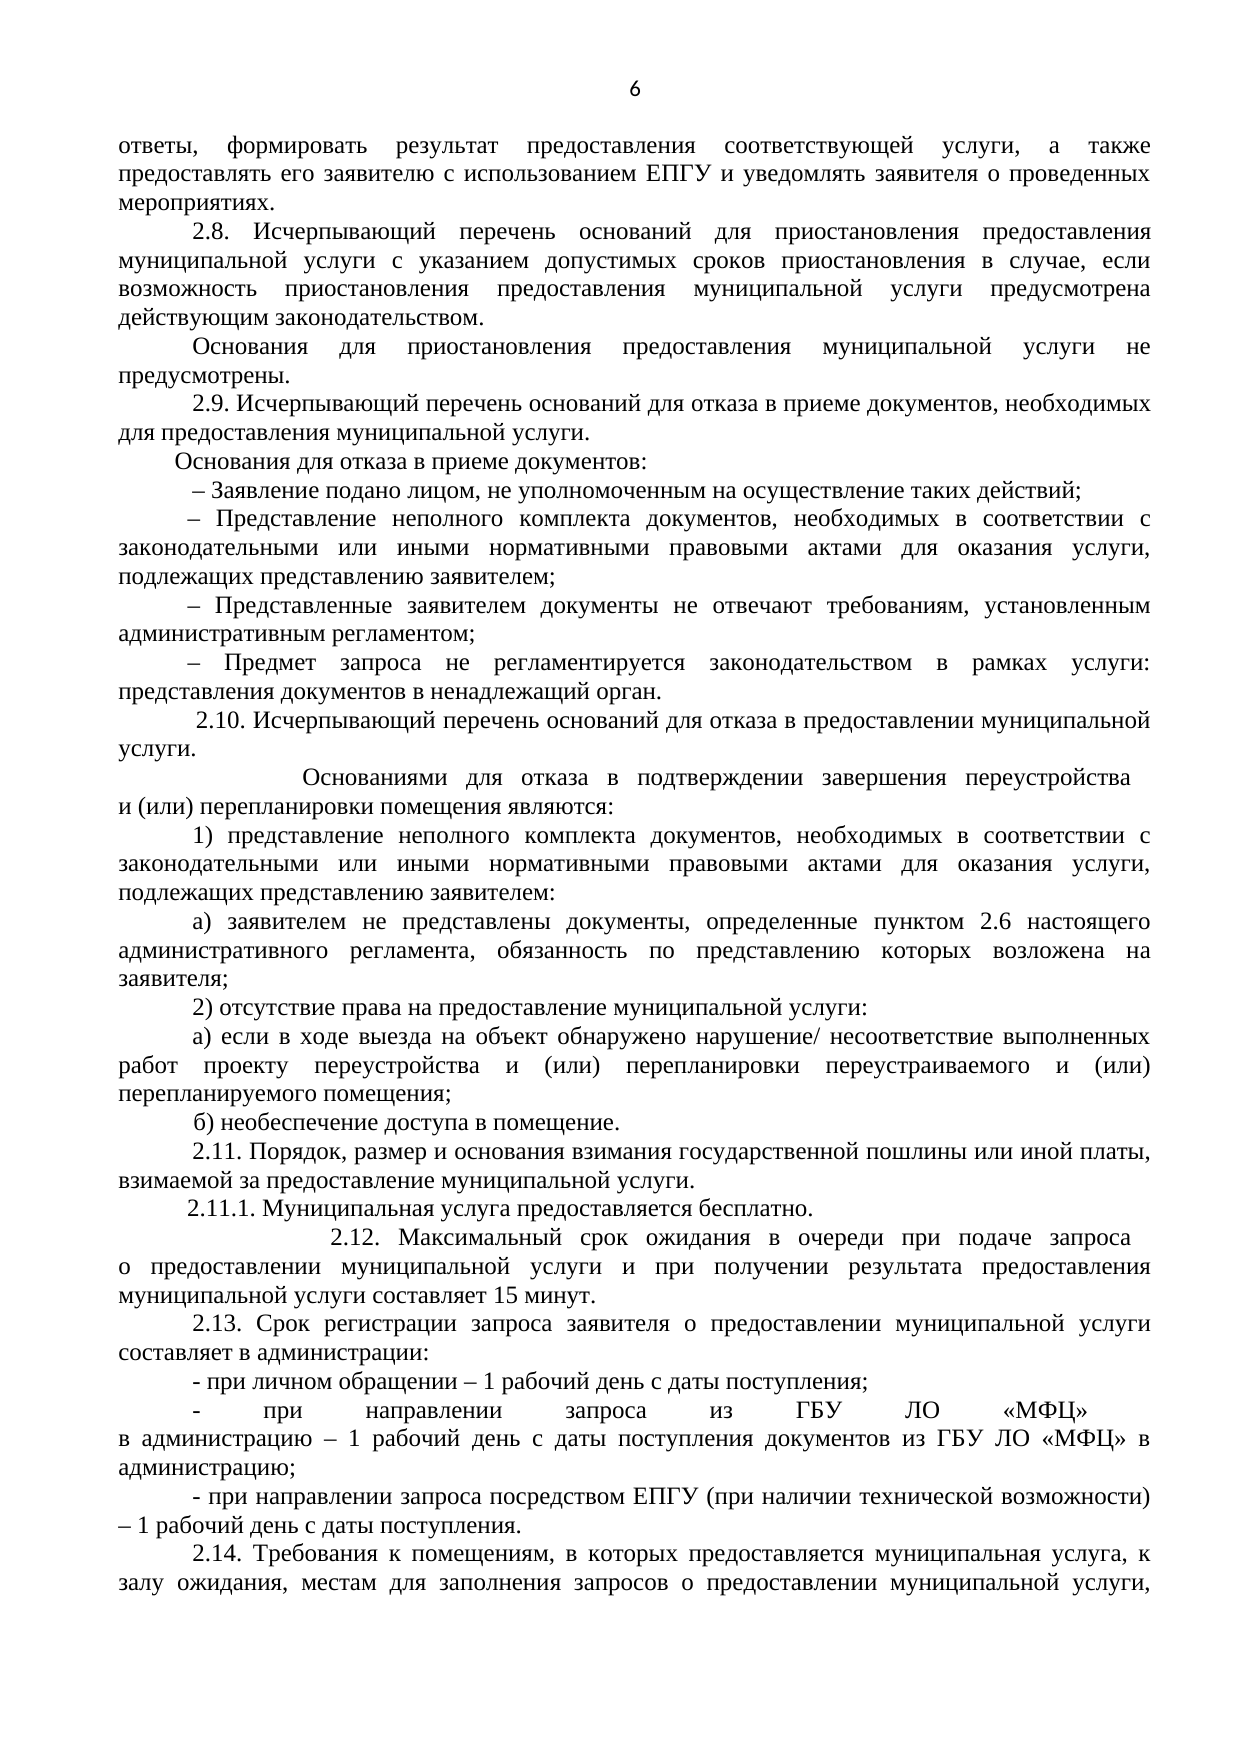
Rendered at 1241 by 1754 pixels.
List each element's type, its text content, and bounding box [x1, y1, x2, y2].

text 2.9. Исчерпывающий перечень оснований для отказа в приеме документов, необходимых для предоставления муниципальной услуги. [118, 388, 1152, 446]
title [118, 1538, 1152, 1596]
text а) заявителем не представлены документы, определенные пунктом 2.6 настоящего административного регламента, обязанность по представлению которых возложена на заявителя; [118, 906, 1152, 992]
text 2.12. Максимальный срок ожидания в очереди при подаче запроса о предоставлении муниципальной услуги и при получении результата предоставления муниципальной услуги составляет 15 минут. [118, 1222, 1152, 1308]
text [118, 130, 1152, 216]
text Основания для отказа в приеме документов: [118, 446, 1152, 475]
text – Представление неполного комплекта документов, необходимых в соответствии с законодательными или иными нормативными правовыми актами для оказания услуги, подлежащих представлению заявителем; [118, 503, 1152, 590]
title - при личном обращении – 1 рабочий день с даты поступления; [118, 1366, 1152, 1395]
text – Представленные заявителем документы не отвечают требованиям, установленным административным регламентом; [118, 590, 1152, 647]
text а) если в ходе выезда на объект обнаружено нарушение/ несоответствие выполненных работ проекту переустройства и (или) перепланировки переустраиваемого и (или) перепланируемого помещения; [118, 1021, 1152, 1107]
text б) необеспечение доступа в помещение. [118, 1107, 1152, 1136]
text Основания для приостановления предоставления муниципальной услуги не предусмотрены. [118, 331, 1152, 388]
text 1) представление неполного комплекта документов, необходимых в соответствии с законодательными или иными нормативными правовыми актами для оказания услуги, подлежащих представлению заявителем: [118, 820, 1152, 906]
title - при направлении запроса из ГБУ ЛО «МФЦ» в администрацию – 1 рабочий день с даты поступления документов из ГБУ ЛО «МФЦ» в администрацию; [118, 1395, 1152, 1481]
title - при направлении запроса посредством ЕПГУ (при наличии технической возможности) – 1 рабочий день с даты поступления. [118, 1481, 1152, 1538]
text 2.10. Исчерпывающий перечень оснований для отказа в предоставлении муниципальной услуги. [118, 705, 1152, 762]
text 2.8. Исчерпывающий перечень оснований для приостановления предоставления муниципальной услуги с указанием допустимых сроков приостановления в случае, если возможность приостановления предоставления муниципальной услуги предусмотрена действующим законодательством. [118, 216, 1152, 331]
title 2.13. Срок регистрации запроса заявителя о предоставлении муниципальной услуги составляет в администрации: [118, 1308, 1152, 1366]
text – Предмет запроса не регламентируется законодательством в рамках услуги: представления документов в ненадлежащий орган. [118, 647, 1152, 705]
text 2.11.1. Муниципальная услуга предоставляется бесплатно. [118, 1193, 1152, 1222]
text Основаниями для отказа в подтверждении завершения переустройства и (или) перепланировки помещения являются: [118, 762, 1152, 820]
text 2.11. Порядок, размер и основания взимания государственной пошлины или иной платы, взимаемой за предоставление муниципальной услуги. [118, 1136, 1152, 1193]
text 2) отсутствие права на предоставление муниципальной услуги: [118, 992, 1152, 1021]
text – Заявление подано лицом, не уполномоченным на осуществление таких действий; [123, 475, 1152, 503]
